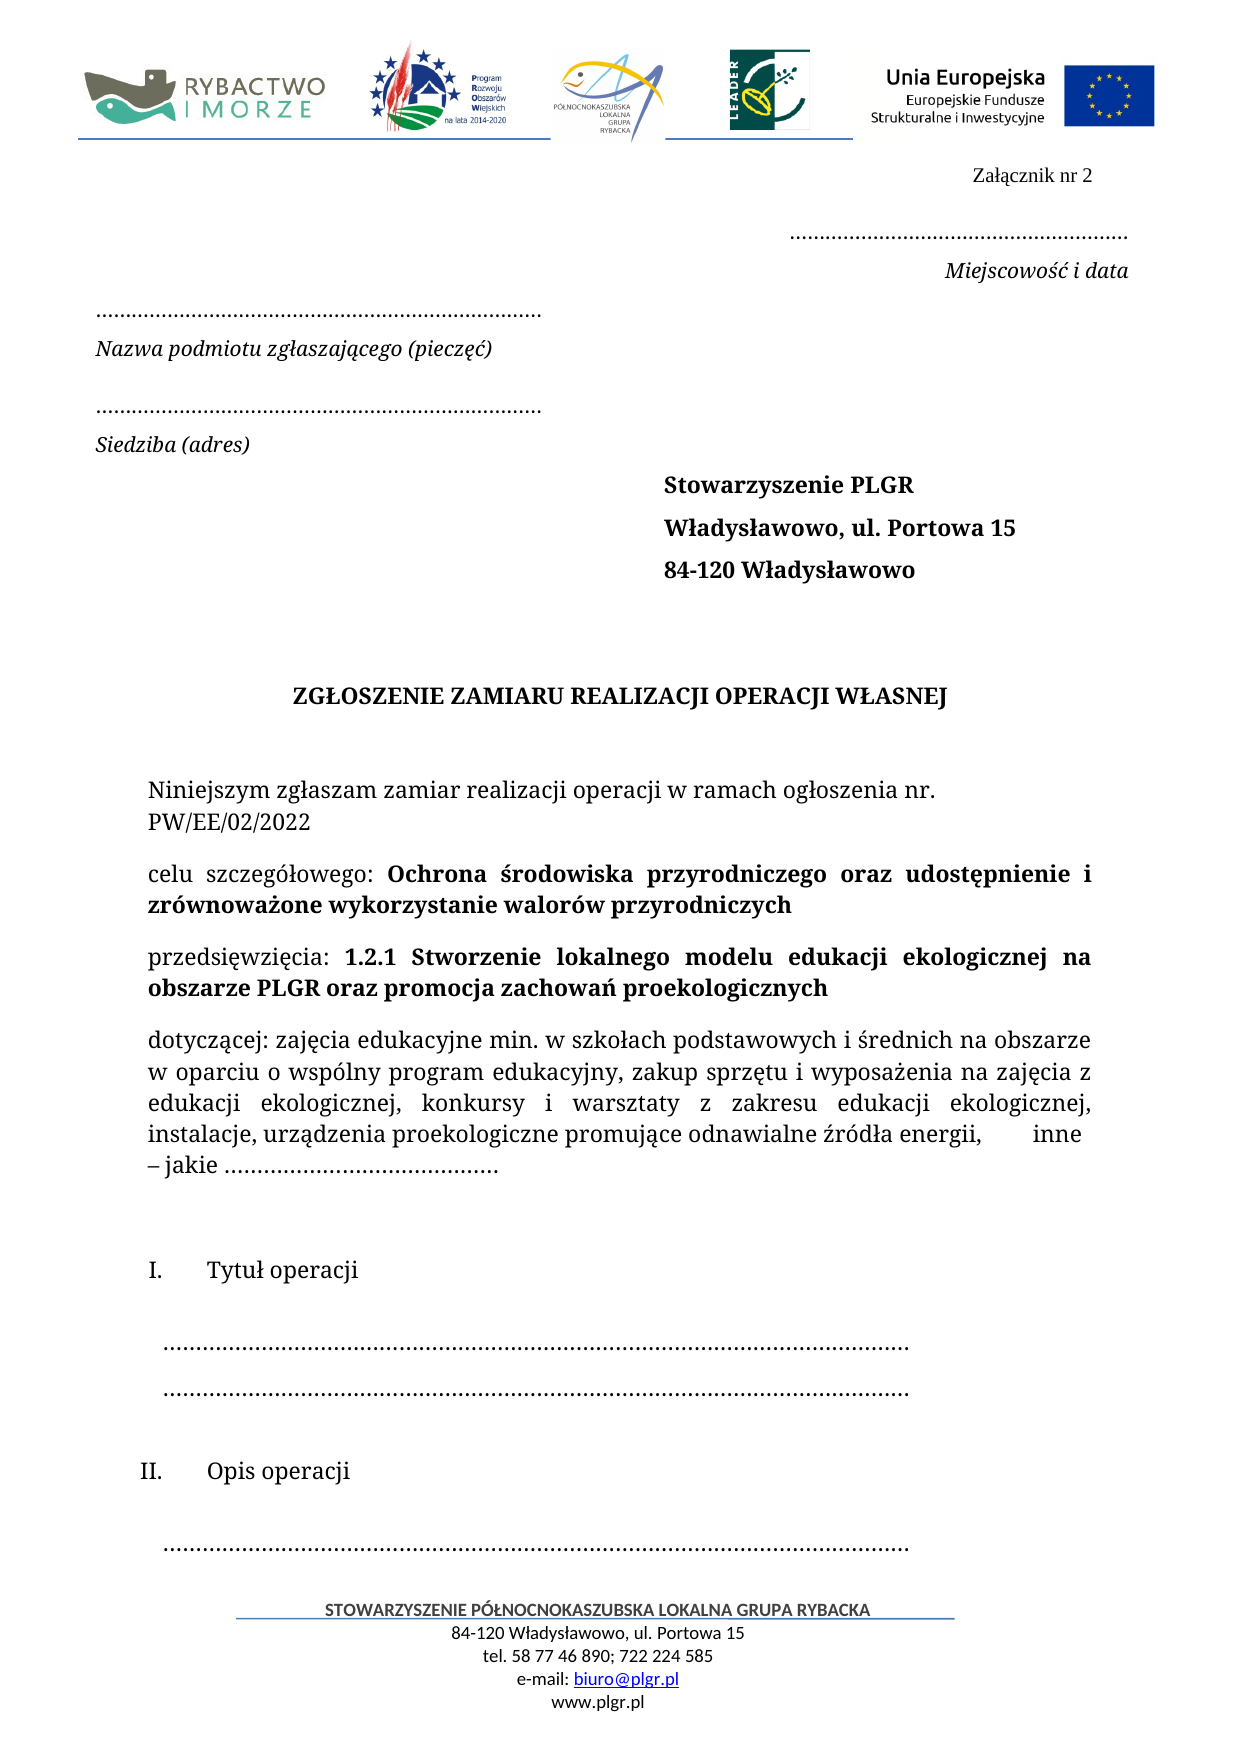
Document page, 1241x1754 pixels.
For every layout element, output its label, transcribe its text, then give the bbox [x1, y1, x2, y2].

list Opis operacji [162, 1455, 1093, 1486]
picture [68, 49, 344, 139]
text 84-120 Władysławowo [664, 554, 1093, 585]
table_cell Siedziba (adres) [84, 424, 1140, 463]
text przedsięwzięcia: 1.2.1 Stworzenie lokalnego modelu edukacji ekologicznej na obszarze PLGR oraz promocja zachowań proekologicznych [148, 941, 1093, 1004]
text celu szczegółowego: Ochrona środowiska przyrodniczego oraz udostępnienie i zrównoważone wykorzystanie walorów przyrodniczych [148, 858, 1093, 920]
list Tytuł operacji [162, 1254, 1093, 1285]
table_cell ………………………………………………………………… [84, 367, 1140, 424]
text Stowarzyszenie PLGR [664, 469, 1093, 501]
text Niniejszym zgłaszam zamiar realizacji operacji w ramach ogłoszenia nr. PW/EE/02/2022 [148, 774, 1093, 837]
table_header ………………………………………………… [84, 211, 1140, 250]
picture [728, 49, 810, 128]
table_cell ………………………………………………………………… [84, 289, 1140, 328]
picture [363, 35, 514, 136]
text ZGŁOSZENIE ZAMIARU REALIZACJI OPERACJI WŁASNEJ [148, 680, 1093, 711]
text Władysławowo, ul. Portowa 15 [664, 511, 1093, 543]
picture [549, 50, 666, 144]
text …………………………………………………………………………………………………… [162, 1527, 1093, 1558]
text …………………………………………………………………………………………………… [162, 1372, 1093, 1404]
text …………………………………………………………………………………………………… [162, 1326, 1093, 1357]
table_cell Miejscowość i data [84, 250, 1140, 289]
text Załącznik nr 2 [148, 162, 1093, 187]
text dotyczącej: zajęcia edukacyjne min. w szkołach podstawowych i średnich na obszarze w oparciu o wspólny program edukacyjny, zakup sprzętu i wyposażenia na zajęcia z edukacji ekologicznej, konkursy i warsztaty z zakresu edukacji ekologicznej, instalacje, urządzenia proekologiczne promujące odnawialne źródła energii, inne – jakie …………………………………… [148, 1024, 1093, 1181]
table_cell Nazwa podmiotu zgłaszającego (pieczęć) [84, 328, 1140, 367]
picture [851, 46, 1170, 143]
